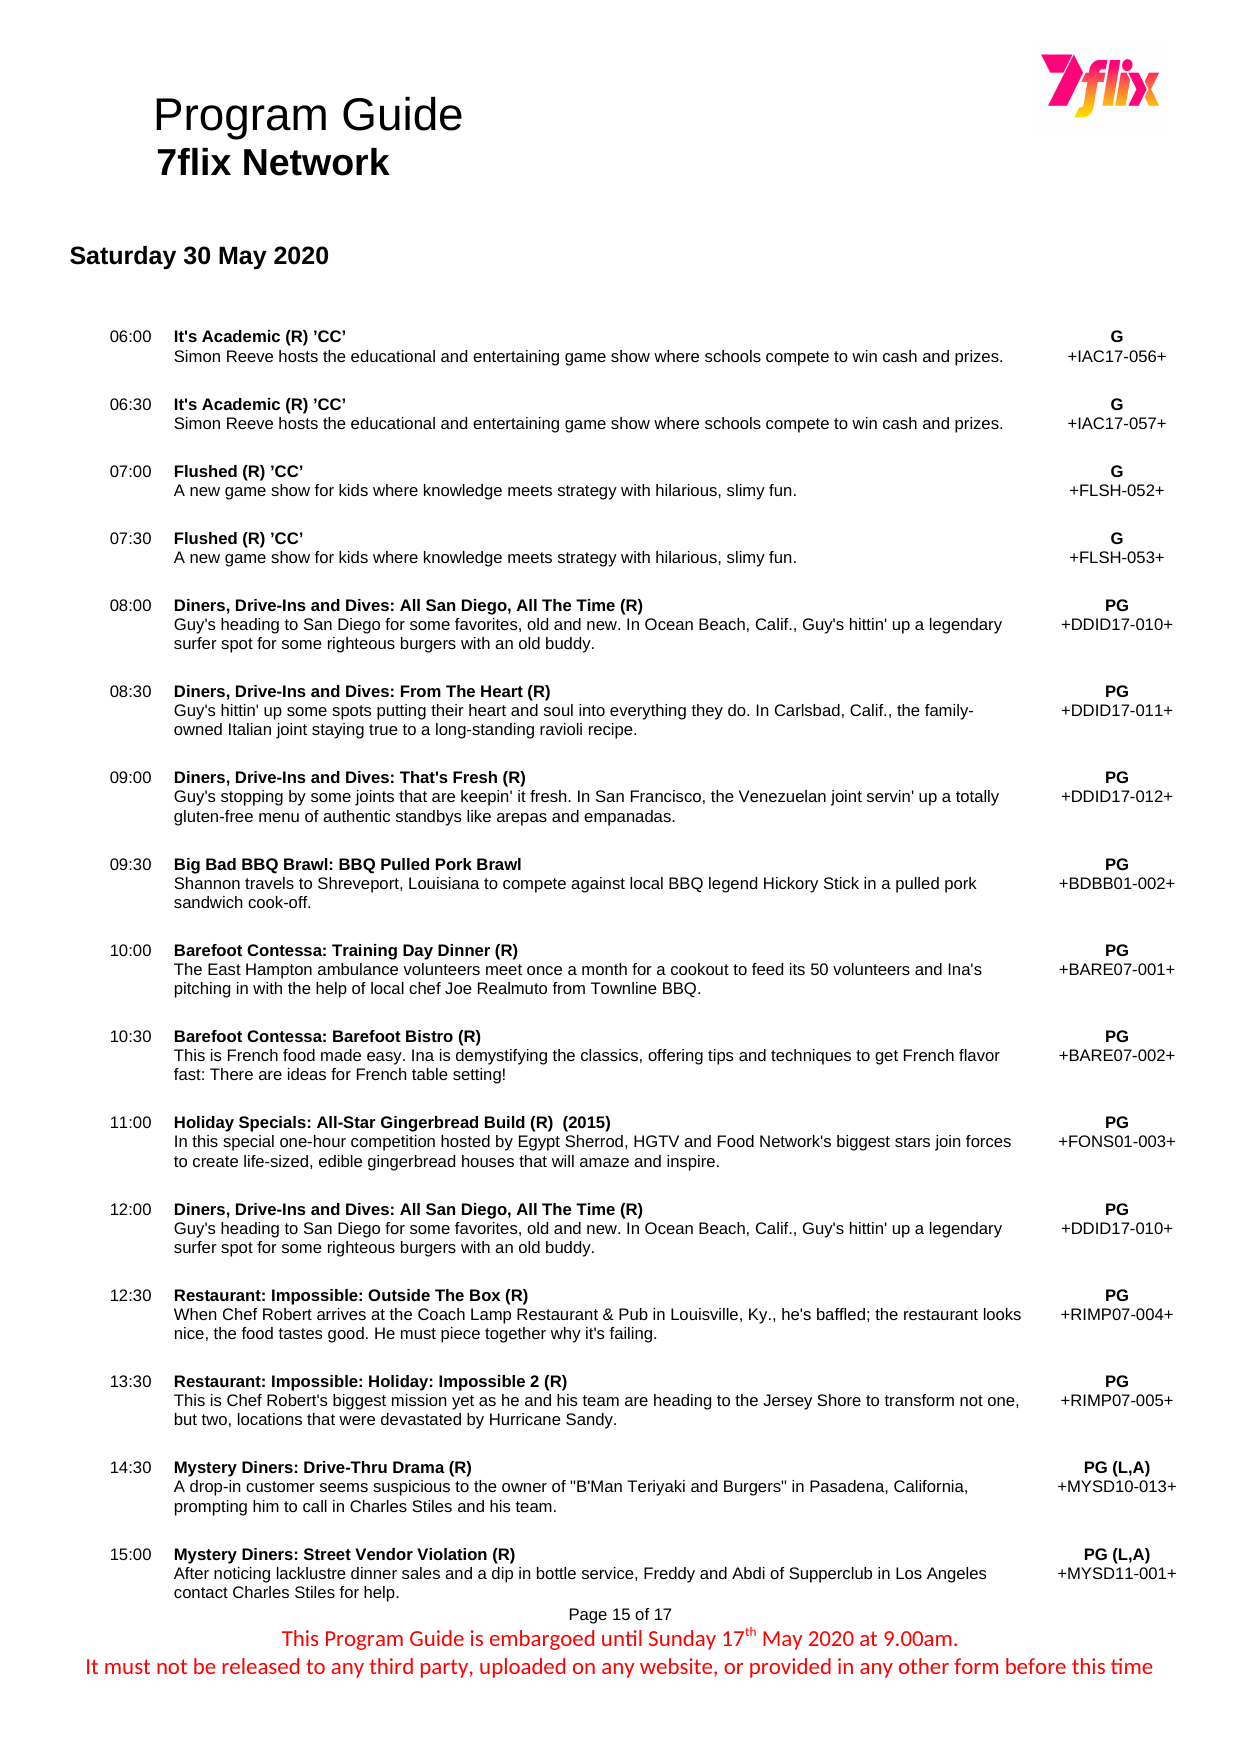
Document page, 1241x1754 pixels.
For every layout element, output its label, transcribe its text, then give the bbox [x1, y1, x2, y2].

table_header 06:00 [63, 327, 162, 366]
table_header 12:00 [63, 1199, 162, 1257]
table_header Mystery Diners: Drive-Thru Drama (R) A drop-in customer seems suspicious to the owner of "B'Man Teriyaki and Burgers" in Pasadena, California, prompting him to call in Charles Stiles and his team. [163, 1458, 1033, 1516]
table_header 09:30 [63, 854, 162, 912]
table_header Restaurant: Impossible: Holiday: Impossible 2 (R) This is Chef Robert's biggest mission yet as he and his team are heading to the Jersey Shore to transform not one, but two, locations that were devastated by Hurricane Sandy. [163, 1372, 1033, 1429]
table_header It's Academic (R) ’CC’ Simon Reeve hosts the educational and entertaining game show where schools compete to win cash and prizes. [163, 327, 1033, 366]
table_header PG +DDID17-012+ [1034, 768, 1200, 826]
table_header G +IAC17-056+ [1034, 327, 1200, 366]
table_header 09:00 [63, 768, 162, 826]
table_header 11:00 [63, 1113, 162, 1171]
table_header G +IAC17-057+ [1034, 394, 1200, 433]
table_header Mystery Diners: Street Vendor Violation (R) After noticing lacklustre dinner sales and a dip in bottle service, Freddy and Abdi of Supperclub in Los Angeles contact Charles Stiles for help. [163, 1544, 1033, 1602]
table_header Diners, Drive-Ins and Dives: All San Diego, All The Time (R) Guy's heading to San Diego for some favorites, old and new. In Ocean Beach, Calif., Guy's hittin' up a legendary surfer spot for some righteous burgers with an old buddy. [163, 596, 1033, 653]
table_header PG +DDID17-010+ [1034, 1199, 1200, 1257]
table_header Diners, Drive-Ins and Dives: All San Diego, All The Time (R) Guy's heading to San Diego for some favorites, old and new. In Ocean Beach, Calif., Guy's hittin' up a legendary surfer spot for some righteous burgers with an old buddy. [163, 1199, 1033, 1257]
table_header PG +BDBB01-002+ [1034, 854, 1200, 912]
table_header G +FLSH-053+ [1034, 529, 1200, 567]
table_header It's Academic (R) ’CC’ Simon Reeve hosts the educational and entertaining game show where schools compete to win cash and prizes. [163, 394, 1033, 433]
table_header Barefoot Contessa: Barefoot Bistro (R) This is French food made easy. Ina is demystifying the classics, offering tips and techniques to get French flavor fast: There are ideas for French table setting! [163, 1027, 1033, 1084]
table_header PG +RIMP07-004+ [1034, 1286, 1200, 1343]
table_header PG +DDID17-011+ [1034, 682, 1200, 739]
table_header 07:00 [63, 461, 162, 500]
table_header 10:00 [63, 941, 162, 998]
table_header PG +DDID17-010+ [1034, 596, 1200, 653]
table_header PG (L,A) +MYSD10-013+ [1034, 1458, 1200, 1516]
text Saturday 30 May 2020 [62, 241, 1178, 270]
table_header Diners, Drive-Ins and Dives: From The Heart (R) Guy's hittin' up some spots putting their heart and soul into everything they do. In Carlsbad, Calif., the family-owned Italian joint staying true to a long-standing ravioli recipe. [163, 682, 1033, 739]
table_header Barefoot Contessa: Training Day Dinner (R) The East Hampton ambulance volunteers meet once a month for a cookout to feed its 50 volunteers and Ina's pitching in with the help of local chef Joe Realmuto from Townline BBQ. [163, 941, 1033, 998]
table_header PG +FONS01-003+ [1034, 1113, 1200, 1171]
table_header Flushed (R) ’CC’ A new game show for kids where knowledge meets strategy with hilarious, slimy fun. [163, 529, 1033, 567]
table_header 15:00 [63, 1544, 162, 1602]
table_header 08:30 [63, 682, 162, 739]
table_header 12:30 [63, 1286, 162, 1343]
table_header 07:30 [63, 529, 162, 567]
table_header PG +BARE07-002+ [1034, 1027, 1200, 1084]
table_header Holiday Specials: All-Star Gingerbread Build (R) (2015) In this special one-hour competition hosted by Egypt Sherrod, HGTV and Food Network's biggest stars join forces to create life-sized, edible gingerbread houses that will amaze and inspire. [163, 1113, 1033, 1171]
table_header PG (L,A) +MYSD11-001+ [1034, 1544, 1200, 1602]
table_header 10:30 [63, 1027, 162, 1084]
table_header Diners, Drive-Ins and Dives: That's Fresh (R) Guy's stopping by some joints that are keepin' it fresh. In San Francisco, the Venezuelan joint servin' up a totally gluten-free menu of authentic standbys like arepas and empanadas. [163, 768, 1033, 826]
table_header Big Bad BBQ Brawl: BBQ Pulled Pork Brawl Shannon travels to Shreveport, Louisiana to compete against local BBQ legend Hickory Stick in a pulled pork sandwich cook-off. [163, 854, 1033, 912]
table_header 14:30 [63, 1458, 162, 1516]
table_header 08:00 [63, 596, 162, 653]
table_header 13:30 [63, 1372, 162, 1429]
table_header Flushed (R) ’CC’ A new game show for kids where knowledge meets strategy with hilarious, slimy fun. [163, 461, 1033, 500]
table_header PG +RIMP07-005+ [1034, 1372, 1200, 1429]
table_header Restaurant: Impossible: Outside The Box (R) When Chef Robert arrives at the Coach Lamp Restaurant & Pub in Louisville, Ky., he's baffled; the restaurant looks nice, the food tastes good. He must piece together why it's failing. [163, 1286, 1033, 1343]
table_header PG +BARE07-001+ [1034, 941, 1200, 998]
table_header G +FLSH-052+ [1034, 461, 1200, 500]
picture [1031, 41, 1170, 131]
table_header 06:30 [63, 394, 162, 433]
